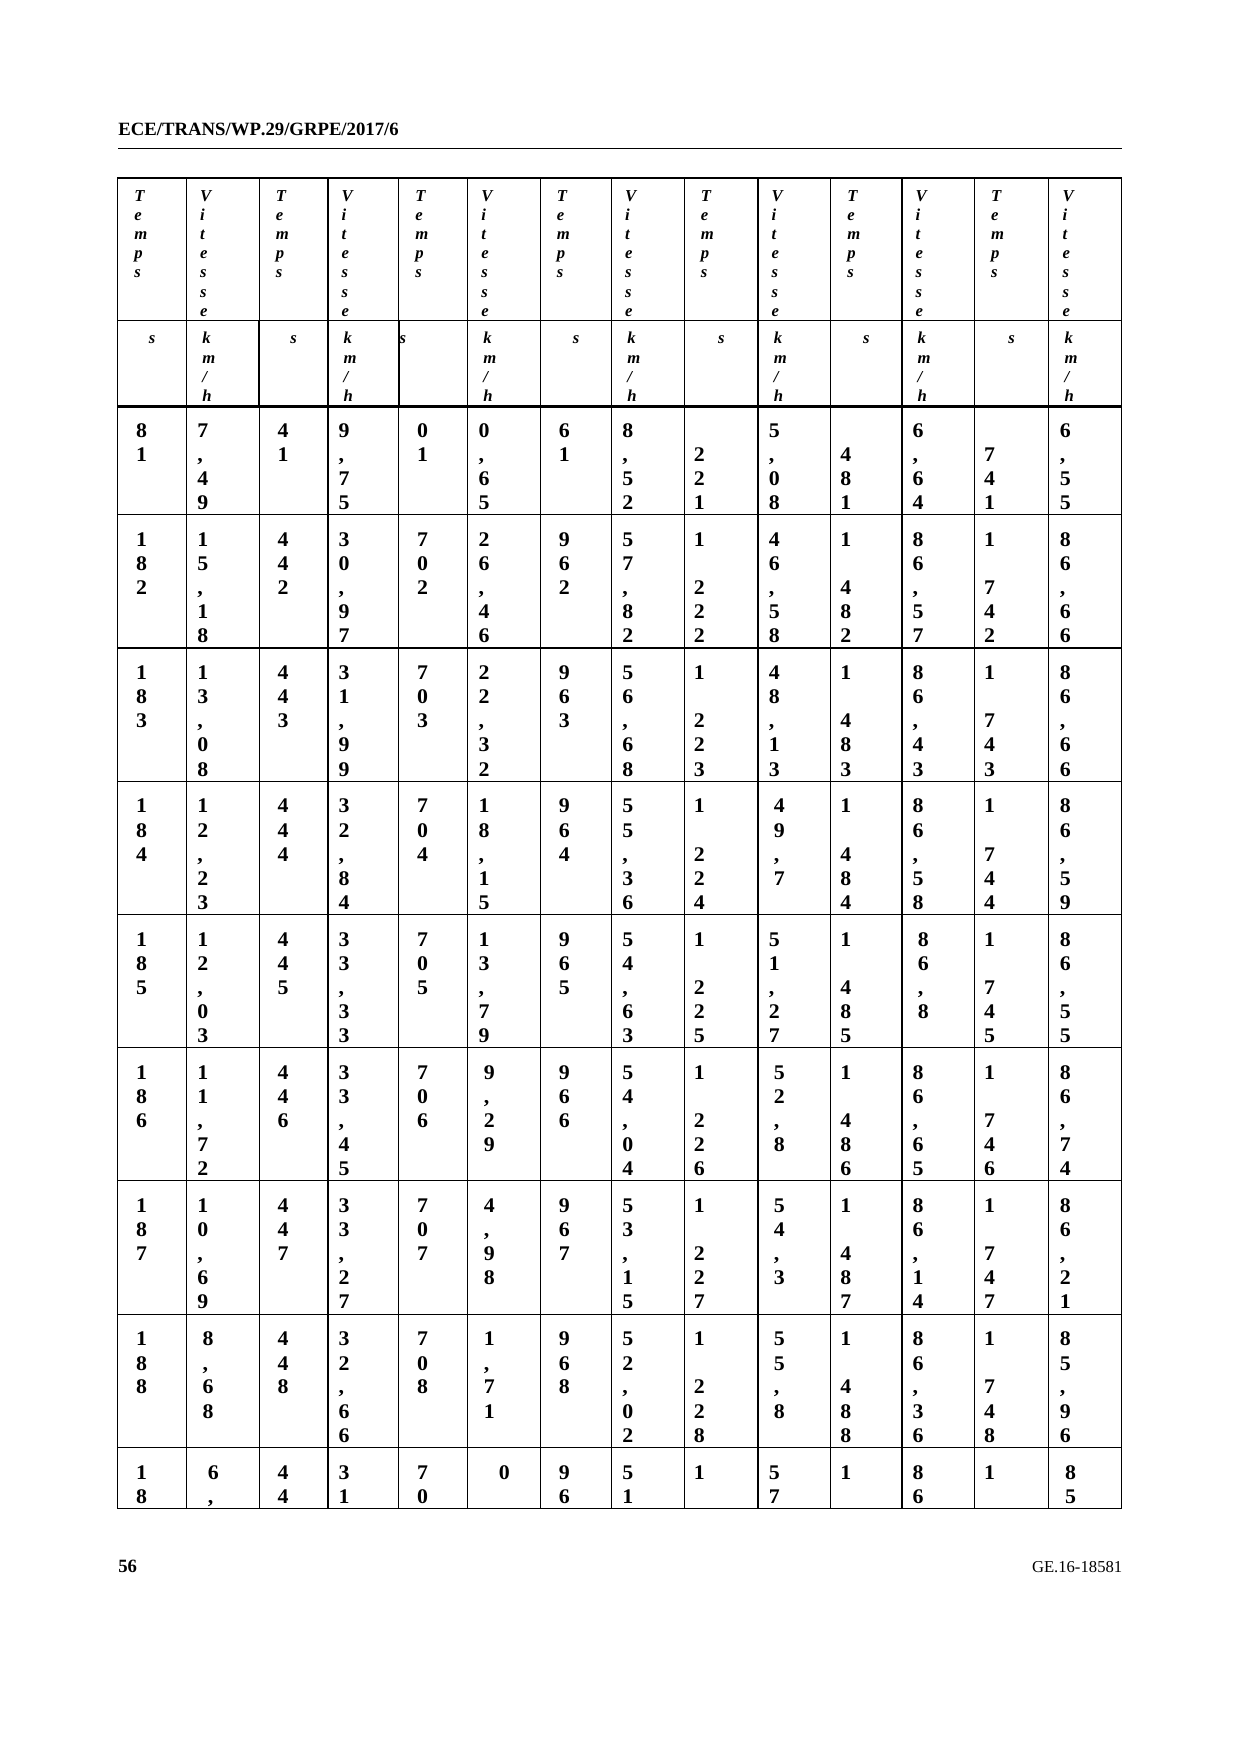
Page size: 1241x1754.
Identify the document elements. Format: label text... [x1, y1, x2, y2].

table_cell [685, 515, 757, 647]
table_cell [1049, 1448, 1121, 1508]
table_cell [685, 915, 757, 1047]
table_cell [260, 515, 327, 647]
table_cell km/h [329, 321, 398, 405]
table_header Vitesse [187, 179, 259, 320]
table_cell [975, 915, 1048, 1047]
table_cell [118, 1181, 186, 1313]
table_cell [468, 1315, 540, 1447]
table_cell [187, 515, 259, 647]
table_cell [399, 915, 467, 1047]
table_header Temps [399, 179, 467, 320]
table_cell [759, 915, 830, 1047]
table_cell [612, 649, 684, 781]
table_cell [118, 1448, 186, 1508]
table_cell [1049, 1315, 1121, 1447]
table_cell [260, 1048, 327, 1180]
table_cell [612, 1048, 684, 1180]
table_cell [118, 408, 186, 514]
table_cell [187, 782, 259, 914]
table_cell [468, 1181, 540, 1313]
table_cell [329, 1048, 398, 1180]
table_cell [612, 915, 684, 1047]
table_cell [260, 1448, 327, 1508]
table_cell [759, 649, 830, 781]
table_cell km/h [468, 321, 540, 405]
table_header Temps [685, 179, 757, 320]
table_cell s [260, 321, 327, 405]
table_cell s [685, 321, 757, 405]
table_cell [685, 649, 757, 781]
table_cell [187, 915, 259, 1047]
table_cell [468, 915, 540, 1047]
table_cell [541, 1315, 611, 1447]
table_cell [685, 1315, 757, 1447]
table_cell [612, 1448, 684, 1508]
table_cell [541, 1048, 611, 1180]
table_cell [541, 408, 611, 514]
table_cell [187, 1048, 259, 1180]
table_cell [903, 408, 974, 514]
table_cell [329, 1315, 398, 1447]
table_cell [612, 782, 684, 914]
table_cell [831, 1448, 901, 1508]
table_header Temps [260, 179, 327, 320]
table_header Vitesse [1049, 179, 1121, 320]
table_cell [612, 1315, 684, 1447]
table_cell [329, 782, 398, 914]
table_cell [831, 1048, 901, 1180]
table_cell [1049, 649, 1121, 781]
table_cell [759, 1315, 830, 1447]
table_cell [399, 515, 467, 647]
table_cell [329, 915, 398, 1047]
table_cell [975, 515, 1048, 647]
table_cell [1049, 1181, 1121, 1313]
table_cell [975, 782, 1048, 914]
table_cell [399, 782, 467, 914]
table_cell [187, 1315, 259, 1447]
table_header Temps [975, 179, 1048, 320]
table_header Temps [541, 179, 611, 320]
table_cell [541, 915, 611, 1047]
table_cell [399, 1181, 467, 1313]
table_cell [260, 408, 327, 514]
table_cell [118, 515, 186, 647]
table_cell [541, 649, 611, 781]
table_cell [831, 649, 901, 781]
table_header Vitesse [468, 179, 540, 320]
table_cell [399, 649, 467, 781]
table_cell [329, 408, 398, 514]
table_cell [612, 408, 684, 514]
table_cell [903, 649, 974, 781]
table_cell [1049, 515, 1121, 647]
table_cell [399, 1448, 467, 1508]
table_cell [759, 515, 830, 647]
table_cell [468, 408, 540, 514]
table_header Temps [118, 179, 186, 320]
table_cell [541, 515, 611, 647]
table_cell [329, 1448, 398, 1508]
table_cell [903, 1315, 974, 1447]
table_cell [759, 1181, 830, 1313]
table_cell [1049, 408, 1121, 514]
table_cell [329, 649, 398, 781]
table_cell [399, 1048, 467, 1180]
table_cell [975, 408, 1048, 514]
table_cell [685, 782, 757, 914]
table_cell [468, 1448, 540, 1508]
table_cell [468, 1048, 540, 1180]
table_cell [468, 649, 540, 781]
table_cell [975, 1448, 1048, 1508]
table_header Temps [831, 179, 901, 320]
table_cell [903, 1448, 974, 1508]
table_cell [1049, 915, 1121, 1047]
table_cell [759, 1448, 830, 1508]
table_cell s [975, 321, 1048, 405]
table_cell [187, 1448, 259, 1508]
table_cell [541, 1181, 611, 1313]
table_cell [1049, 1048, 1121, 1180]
table_header Vitesse [612, 179, 684, 320]
table_cell km/h [759, 321, 830, 405]
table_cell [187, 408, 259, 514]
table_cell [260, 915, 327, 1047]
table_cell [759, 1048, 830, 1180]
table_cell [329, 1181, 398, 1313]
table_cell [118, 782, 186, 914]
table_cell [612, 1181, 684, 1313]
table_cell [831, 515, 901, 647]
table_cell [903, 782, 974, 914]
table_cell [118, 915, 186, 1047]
table_cell s [541, 321, 611, 405]
table_cell km/h [1049, 321, 1121, 405]
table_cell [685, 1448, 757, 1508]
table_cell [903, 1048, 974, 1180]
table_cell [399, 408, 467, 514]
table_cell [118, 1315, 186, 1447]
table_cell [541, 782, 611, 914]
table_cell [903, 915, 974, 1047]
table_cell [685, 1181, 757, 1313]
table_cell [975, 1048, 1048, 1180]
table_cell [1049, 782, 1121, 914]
table_cell s [400, 321, 467, 405]
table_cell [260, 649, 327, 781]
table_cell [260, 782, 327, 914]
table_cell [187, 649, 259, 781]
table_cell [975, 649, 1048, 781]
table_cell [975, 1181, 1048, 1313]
table_cell km/h [903, 321, 974, 405]
table_cell s [831, 321, 901, 405]
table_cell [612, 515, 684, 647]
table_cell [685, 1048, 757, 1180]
table_header Vitesse [903, 179, 974, 320]
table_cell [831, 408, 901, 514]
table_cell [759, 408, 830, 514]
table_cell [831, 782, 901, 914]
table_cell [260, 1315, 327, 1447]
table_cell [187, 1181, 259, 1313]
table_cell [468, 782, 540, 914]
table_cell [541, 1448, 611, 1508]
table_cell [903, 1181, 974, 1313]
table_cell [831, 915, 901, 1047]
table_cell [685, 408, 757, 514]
table_cell s [118, 321, 186, 405]
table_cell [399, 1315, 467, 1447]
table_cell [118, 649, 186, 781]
table_header Vitesse [759, 179, 830, 320]
table_cell km/h [187, 321, 258, 405]
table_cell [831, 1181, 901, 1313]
table_header Vitesse [329, 179, 398, 320]
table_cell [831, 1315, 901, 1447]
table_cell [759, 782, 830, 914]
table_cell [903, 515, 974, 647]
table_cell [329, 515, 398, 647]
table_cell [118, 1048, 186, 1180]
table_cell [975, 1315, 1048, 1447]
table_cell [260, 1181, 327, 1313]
table_cell km/h [612, 321, 684, 405]
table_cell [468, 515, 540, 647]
